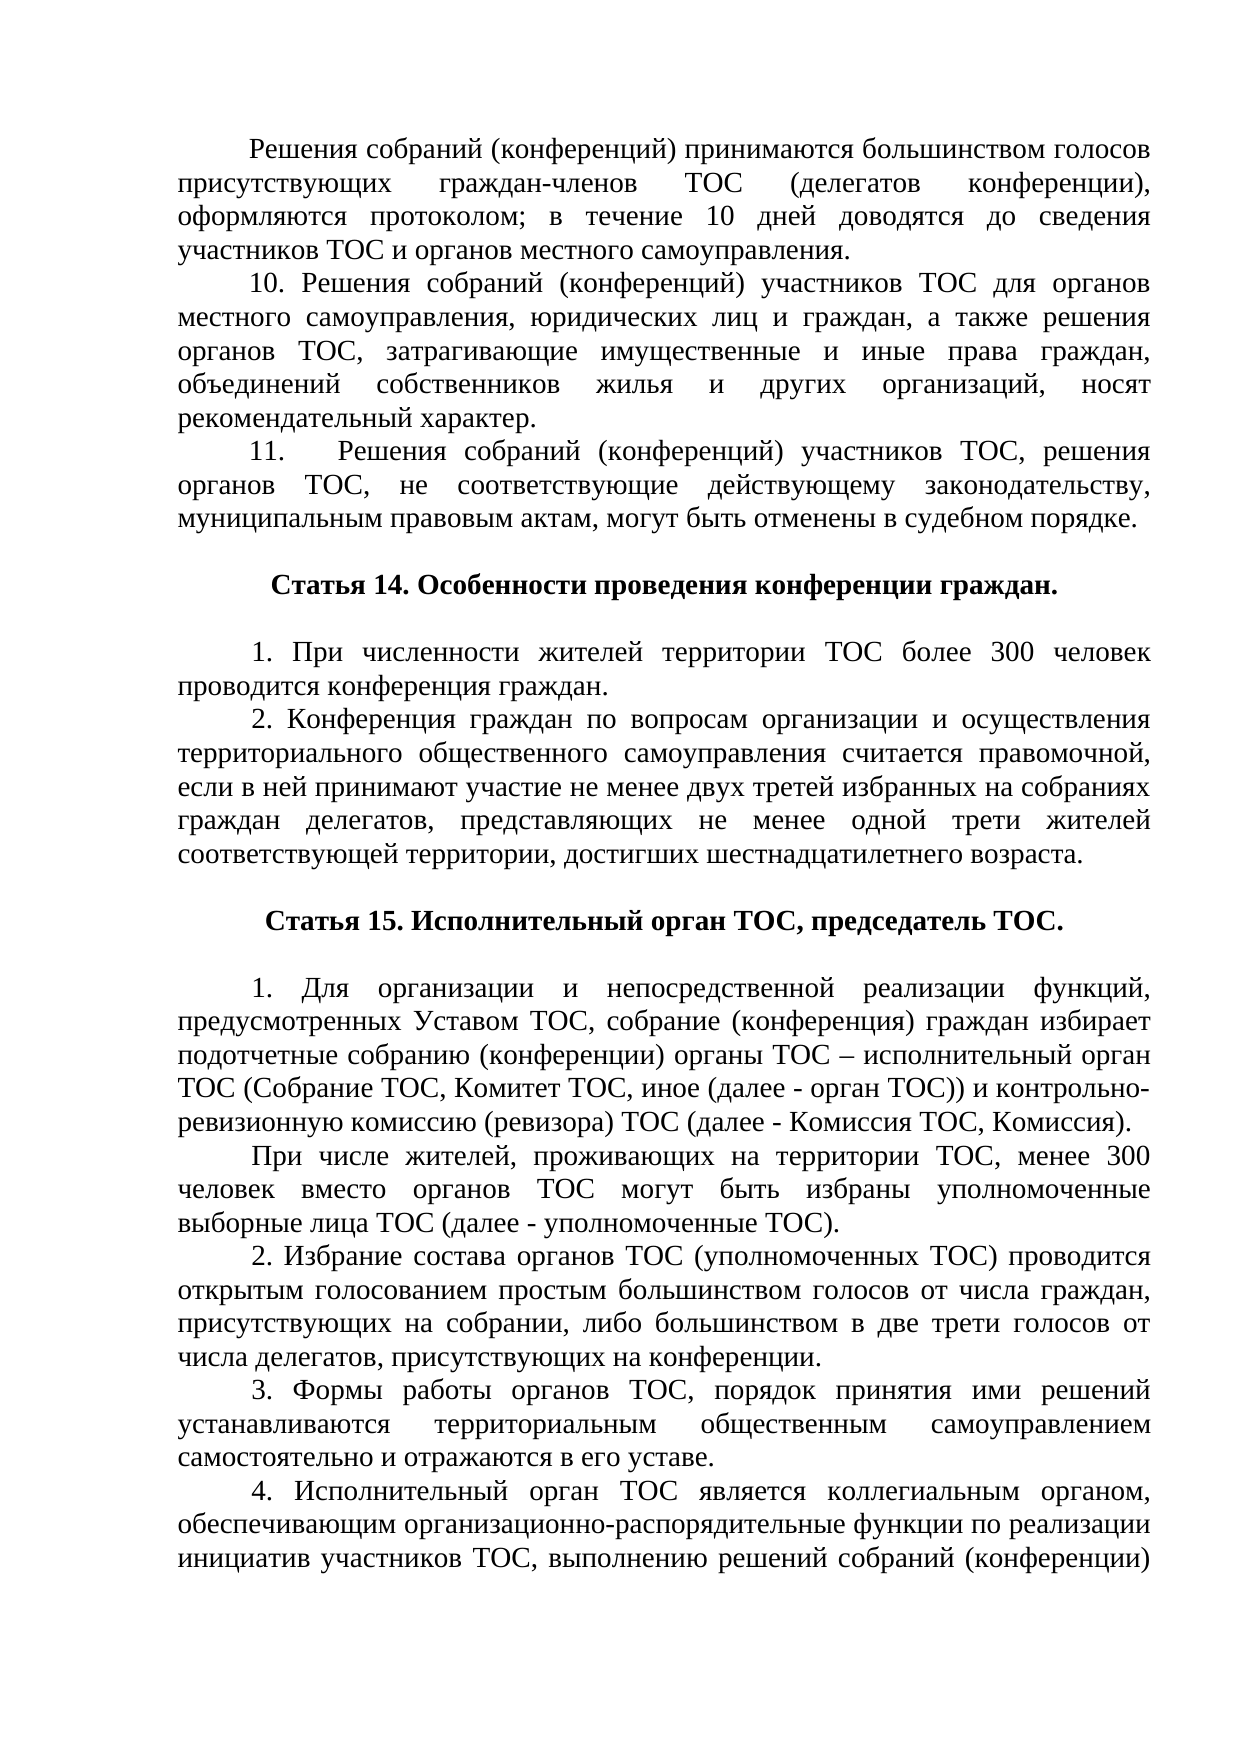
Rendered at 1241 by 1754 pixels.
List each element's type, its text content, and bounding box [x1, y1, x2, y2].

text 1. При численности жителей территории ТОС более 300 человек проводится конференция граждан. [177, 634, 1152, 702]
text Решения собраний (конференций) принимаются большинством голосов присутствующих граждан-членов ТОС (делегатов конференции), оформляются протоколом; в течение 10 дней доводятся до сведения участников ТОС и органов местного самоуправления. [177, 131, 1152, 266]
text 1. Для организации и непосредственной реализации функций, предусмотренных Уставом ТОС, собрание (конференция) граждан избирает подотчетные собранию (конференции) органы ТОС – исполнительный орган ТОС (Собрание ТОС, Комитет ТОС, иное (далее - орган ТОС)) и контрольно-ревизионную комиссию (ревизора) ТОС (далее - Комиссия ТОС, Комиссия). [177, 970, 1152, 1138]
text 2. Конференция граждан по вопросам организации и осуществления территориального общественного самоуправления считается правомочной, если в ней принимают участие не менее двух третей избранных на собраниях граждан делегатов, представляющих не менее одной трети жителей соответствующей территории, достигших шестнадцатилетнего возраста. [177, 702, 1152, 869]
text 11. Решения собраний (конференций) участников ТОС, решения органов ТОС, не соответствующие действующему законодательству, муниципальным правовым актам, могут быть отменены в судебном порядке. [177, 433, 1152, 534]
text Статья 15. Исполнительный орган ТОС, председатель ТОС. [177, 903, 1152, 936]
text 10. Решения собраний (конференций) участников ТОС для органов местного самоуправления, юридических лиц и граждан, а также решения органов ТОС, затрагивающие имущественные и иные права граждан, объединений собственников жилья и других организаций, носят рекомендательный характер. [177, 266, 1152, 433]
text 2. Избрание состава органов ТОС (уполномоченных ТОС) проводится открытым голосованием простым большинством голосов от числа граждан, присутствующих на собрании, либо большинством в две трети голосов от числа делегатов, присутствующих на конференции. [177, 1238, 1152, 1372]
text При числе жителей, проживающих на территории ТОС, менее 300 человек вместо органов ТОС могут быть избраны уполномоченные выборные лица ТОС (далее - уполномоченные ТОС). [177, 1138, 1152, 1238]
text 3. Формы работы органов ТОС, порядок принятия ими решений устанавливаются территориальным общественным самоуправлением самостоятельно и отражаются в его уставе. [177, 1372, 1152, 1473]
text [177, 1473, 1152, 1574]
text Статья 14. Особенности проведения конференции граждан. [177, 567, 1152, 601]
